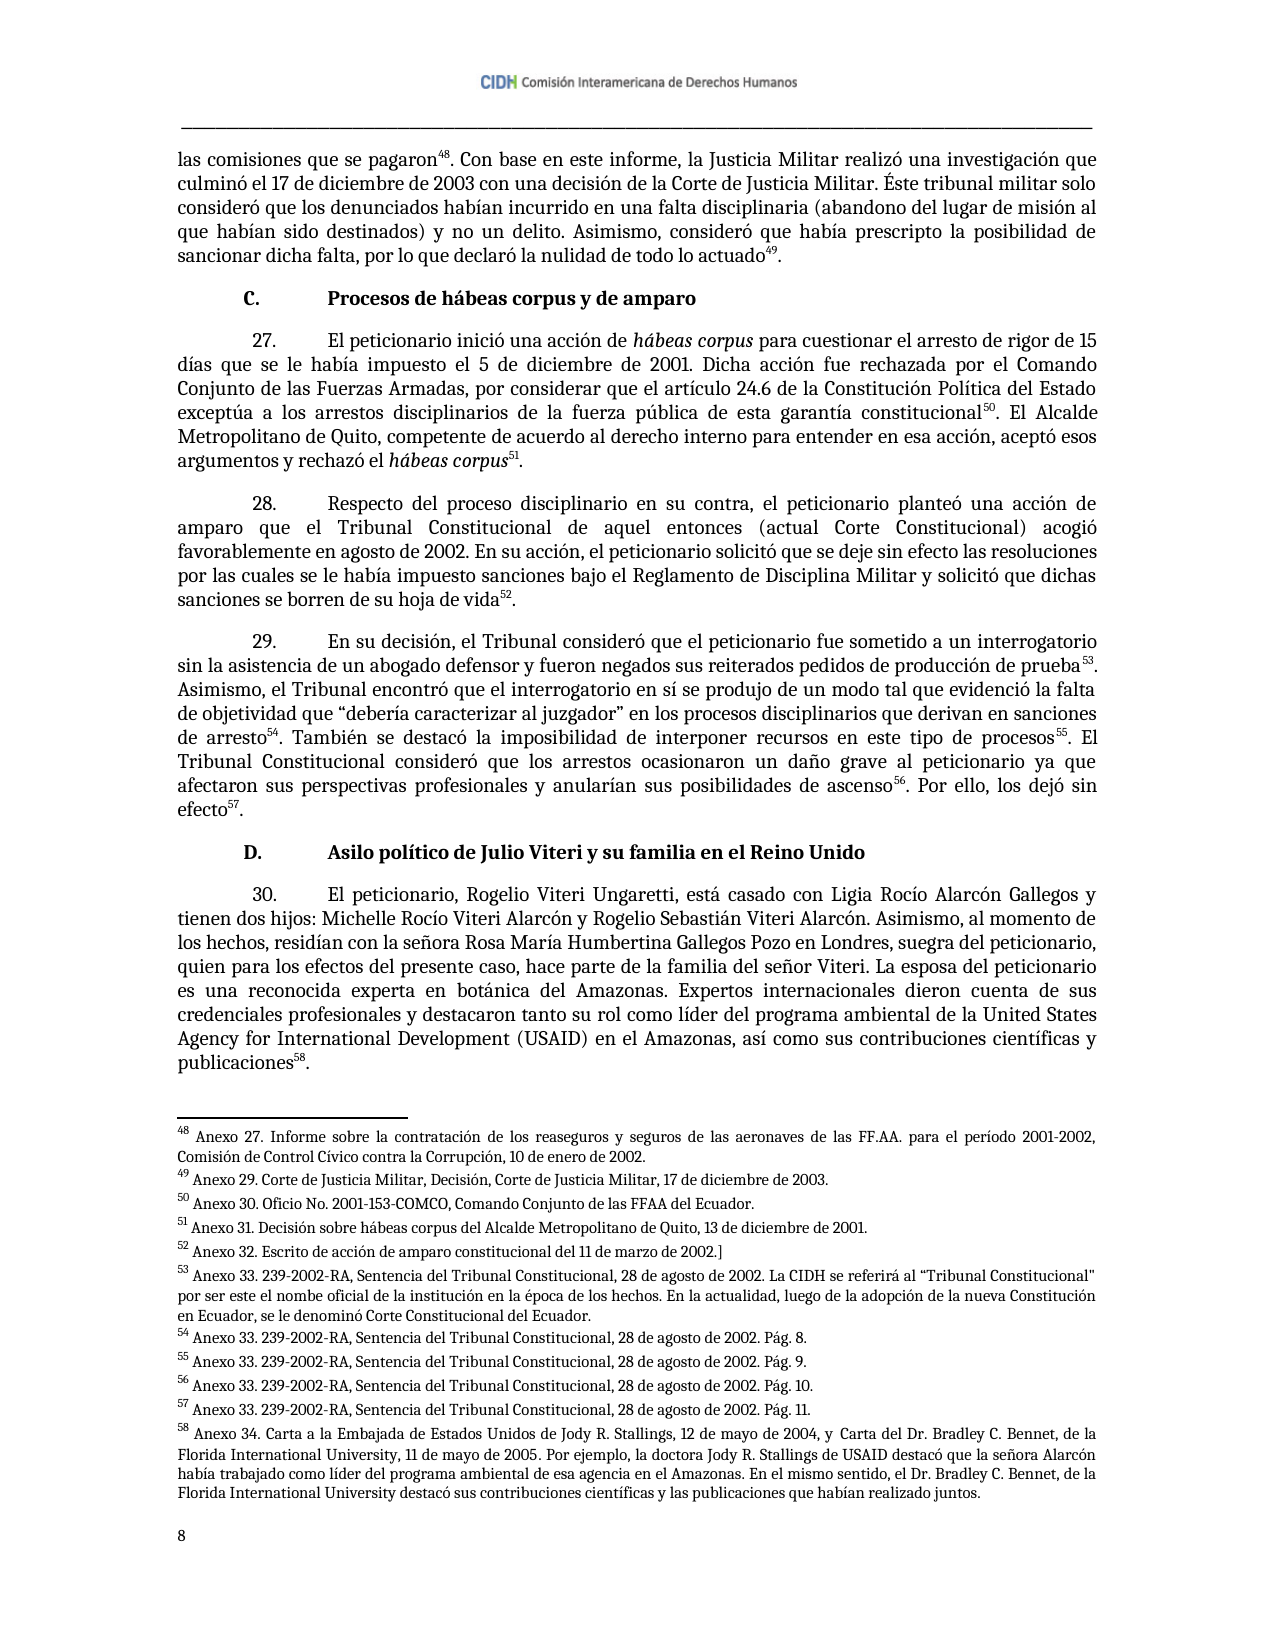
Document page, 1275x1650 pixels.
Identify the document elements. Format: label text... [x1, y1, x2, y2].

picture [475, 73, 800, 91]
text El peticionario inició una acción de hábeas corpus para cuestionar el arresto de rigor de 15 días que se le había impuesto el 5 de diciembre de 2001. Dicha acción fue rechazada por el Comando Conjunto de las Fuerzas Armadas, por considerar que el artículo 24.6 de la Constitución Política del Estado exceptúa a los arrestos disciplinarios de la fuerza pública de esta garantía constitucional. El Alcalde Metropolitano de Quito, competente de acuerdo al derecho interno para entender en esa acción, aceptó esos argumentos y rechazó el hábeas corpus. [177, 329, 1098, 473]
text La denuncia del peticionario fue investigada, tanto en el Congreso Nacional como en la Comisión de Control Cívico de la Corrupción (en adelante, “CCCC”) y la Contraloría General del Estado. La CCCC produjo un informe en el que detectó diversas irregularidades, incluso afirmó que existían “indicios de responsabilidad penal por el delito de cohecho”. En efecto la CCCC concluyó que "el hecho de que el reasegurador conocía de antemano la compañía aseguradora seleccionada [...] e[ra] indicativo de que no existieron las condiciones para que se produzca una debida competencia entre las empresas que iban a ser llamadas al concurso para provisión del seguro". Asimismo, detectó un incremento del 32,02 por ciento en las comisiones que se pagaron. Con base en este informe, la Justicia Militar realizó una investigación que culminó el 17 de diciembre de 2003 con una decisión de la Corte de Justicia Militar. Éste tribunal militar solo consideró que los denunciados habían incurrido en una falta disciplinaria (abandono del lugar de misión al que habían sido destinados) y no un delito. Asimismo, consideró que había prescripto la posibilidad de sancionar dicha falta, por lo que declaró la nulidad de todo lo actuado. [177, 148, 1098, 267]
text En su decisión, el Tribunal consideró que el peticionario fue sometido a un interrogatorio sin la asistencia de un abogado defensor y fueron negados sus reiterados pedidos de producción de prueba. Asimismo, el Tribunal encontró que el interrogatorio en sí se produjo de un modo tal que evidenció la falta de objetividad que “debería caracterizar al juzgador” en los procesos disciplinarios que derivan en sanciones de arresto. También se destacó la imposibilidad de interponer recursos en este tipo de procesos. El Tribunal Constitucional consideró que los arrestos ocasionaron un daño grave al peticionario ya que afectaron sus perspectivas profesionales y anularían sus posibilidades de ascenso. Por ello, los dejó sin efecto. [177, 630, 1098, 822]
text Respecto del proceso disciplinario en su contra, el peticionario planteó una acción de amparo que el Tribunal Constitucional de aquel entonces (actual Corte Constitucional) acogió favorablemente en agosto de 2002. En su acción, el peticionario solicitó que se deje sin efecto las resoluciones por las cuales se le había impuesto sanciones bajo el Reglamento de Disciplina Militar y solicitó que dichas sanciones se borren de su hoja de vida. [177, 491, 1098, 611]
text El peticionario, Rogelio Viteri Ungaretti, está casado con Ligia Rocío Alarcón Gallegos y tienen dos hijos: Michelle Rocío Viteri Alarcón y Rogelio Sebastián Viteri Alarcón. Asimismo, al momento de los hechos, residían con la señora Rosa María Humbertina Gallegos Pozo en Londres, suegra del peticionario, quien para los efectos del presente caso, hace parte de la familia del señor Viteri. La esposa del peticionario es una reconocida experta en botánica del Amazonas. Expertos internacionales dieron cuenta de sus credenciales profesionales y destacaron tanto su rol como líder del programa ambiental de la United States Agency for International Development (USAID) en el Amazonas, así como sus contribuciones científicas y publicaciones. [177, 883, 1098, 1075]
subtitle Asilo político de Julio Viteri y su familia en el Reino Unido [243, 840, 1098, 864]
subtitle Procesos de hábeas corpus y de amparo [243, 286, 1098, 310]
